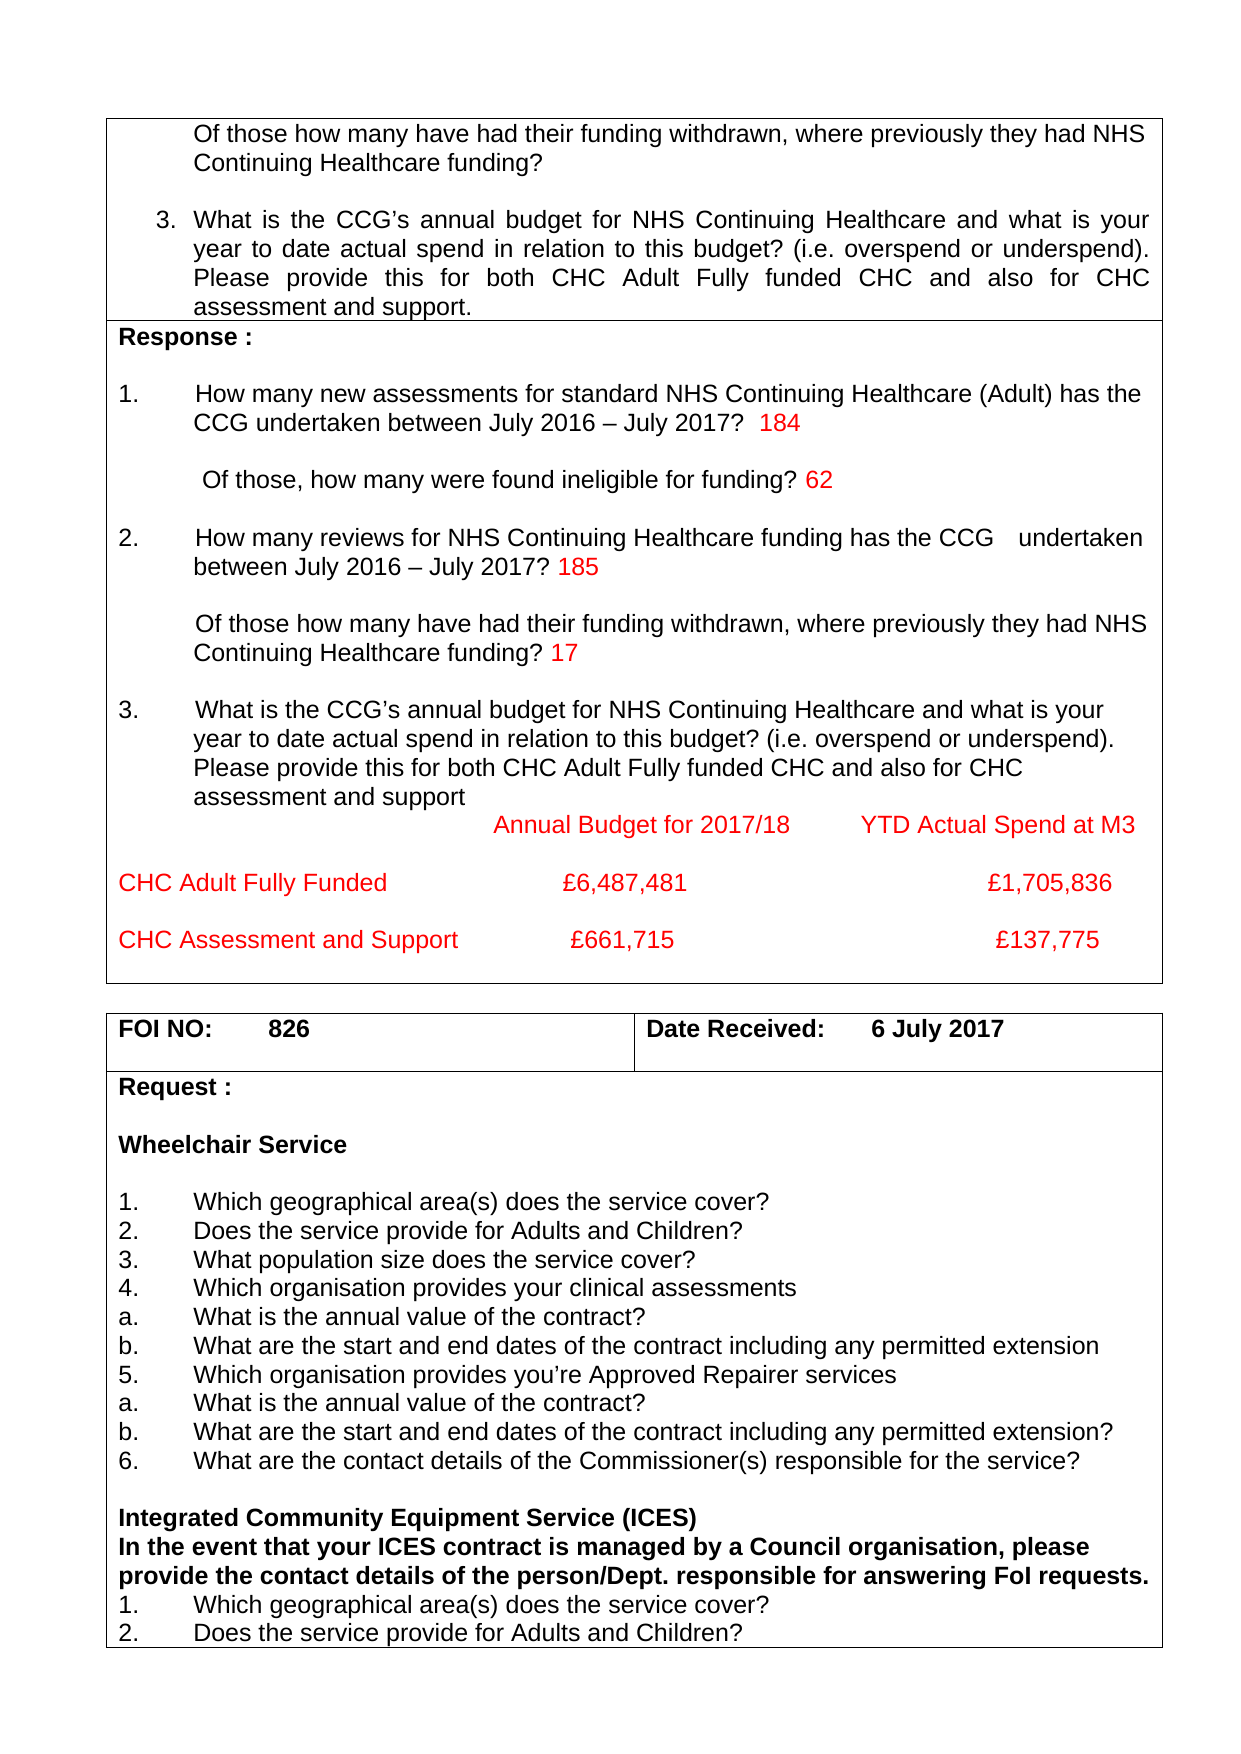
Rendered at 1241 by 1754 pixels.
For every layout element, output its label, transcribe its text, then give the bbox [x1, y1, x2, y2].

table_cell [107, 119, 1162, 320]
table_cell Response : 1. How many new assessments for standard NHS Continuing Healthcare (Adult) has the CCG undertaken between July 2016 – July 2017? 184 Of those, how many were found ineligible for funding? 62 2. How many reviews for NHS Continuing Healthcare funding has the CCG undertaken between July 2016 – July 2017? 185 Of those how many have had their funding withdrawn, where previously they had NHS Continuing Healthcare funding? 17 3. What is the CCG’s annual budget for NHS Continuing Healthcare and what is your year to date actual spend in relation to this budget? (i.e. overspend or underspend). Please provide this for both CHC Adult Fully funded CHC and also for CHC assessment and support Annual Budget for 2017/18 YTD Actual Spend at M3 CHC Adult Fully Funded £6,487,481 £1,705,836 CHC Assessment and Support £661,715 £137,775 [107, 321, 1162, 983]
table_header FOI NO: 826 [107, 1014, 634, 1071]
table_header Date Received: 6 July 2017 [635, 1014, 1162, 1071]
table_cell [107, 1072, 1162, 1647]
